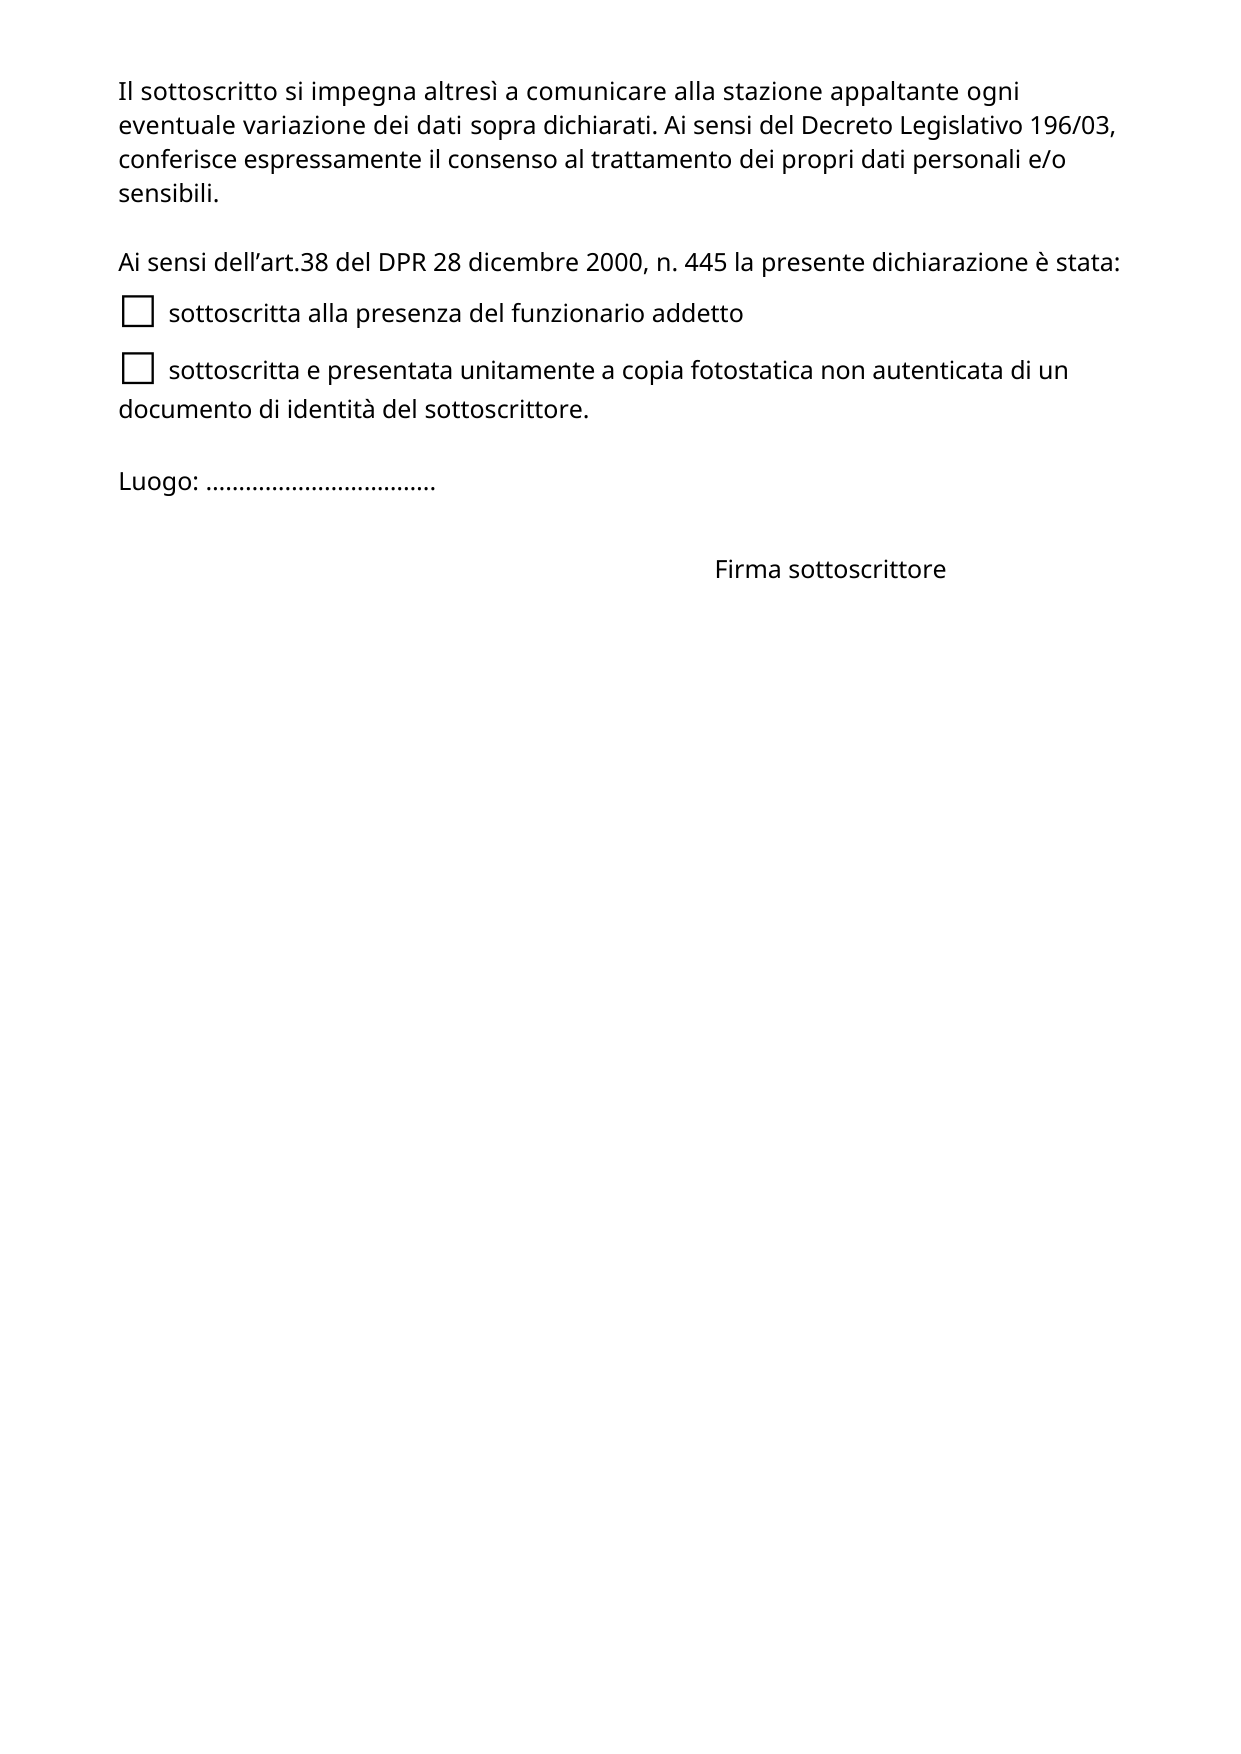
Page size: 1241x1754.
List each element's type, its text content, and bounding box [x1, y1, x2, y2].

text Firma sottoscrittore [118, 552, 1122, 586]
text Il sottoscritto si impegna altresì a comunicare alla stazione appaltante ogni eventuale variazione dei dati sopra dichiarati. Ai sensi del Decreto Legislativo 196/03, conferisce espressamente il consenso al trattamento dei propri dati personali e/o sensibili. [118, 74, 1122, 210]
text Luogo: …………………………….. [118, 463, 1122, 497]
text □ sottoscritta e presentata unitamente a copia fotostatica non autenticata di un documento di identità del sottoscrittore. [118, 335, 1122, 426]
text □ sottoscritta alla presenza del funzionario addetto [118, 278, 1122, 335]
text Ai sensi dell’art.38 del DPR 28 dicembre 2000, n. 445 la presente dichiarazione è stata: [118, 244, 1122, 278]
